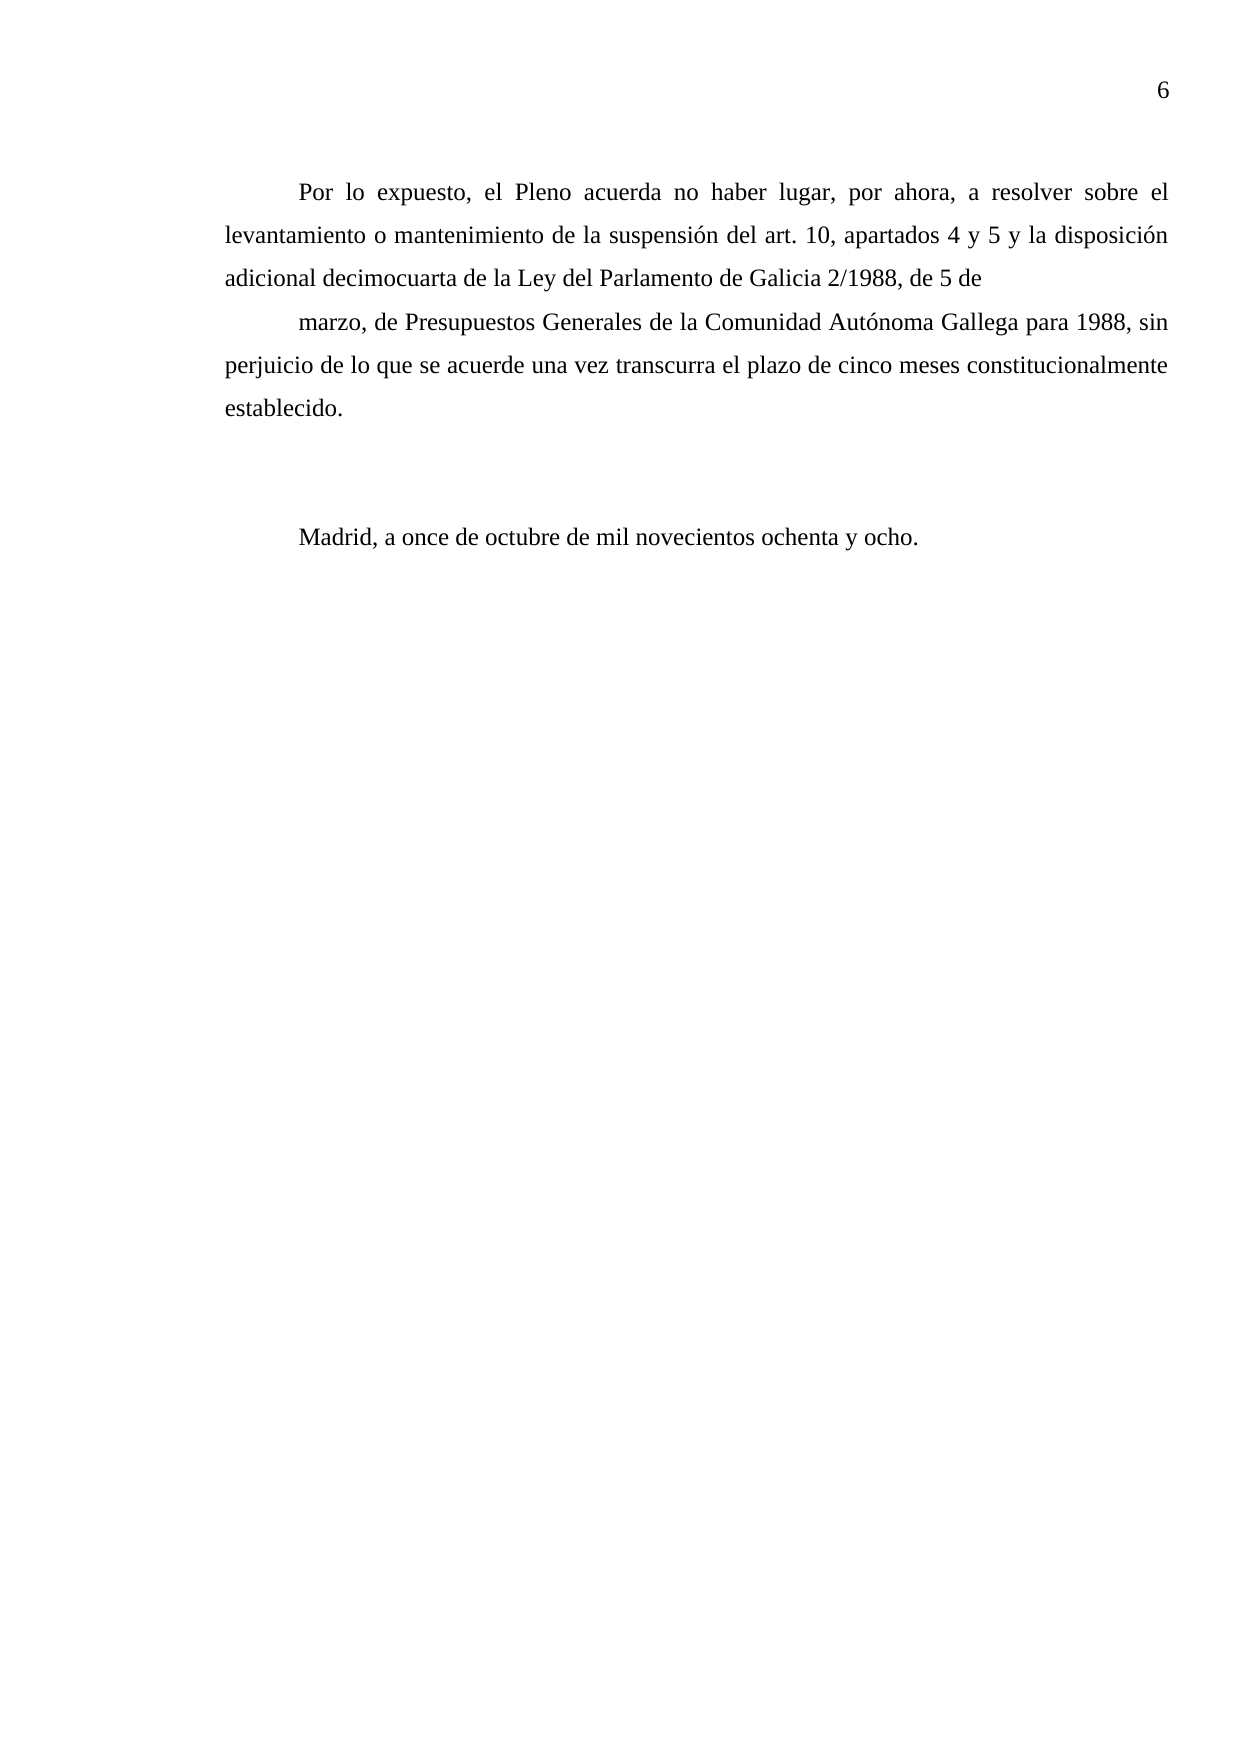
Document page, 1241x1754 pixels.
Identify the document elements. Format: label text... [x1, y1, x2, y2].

text Por lo expuesto, el Pleno acuerda no haber lugar, por ahora, a resolver sobre el levantamiento o mantenimiento de la suspensión del art. 10, apartados 4 y 5 y la disposición adicional decimocuarta de la Ley del Parlamento de Galicia 2/1988, de 5 de [224, 177, 1169, 292]
text marzo, de Presupuestos Generales de la Comunidad Autónoma Gallega para 1988, sin perjuicio de lo que se acuerde una vez transcurra el plazo de cinco meses constitucionalmente establecido. [224, 307, 1169, 422]
text Madrid, a once de octubre de mil novecientos ochenta y ocho. [224, 522, 1169, 551]
